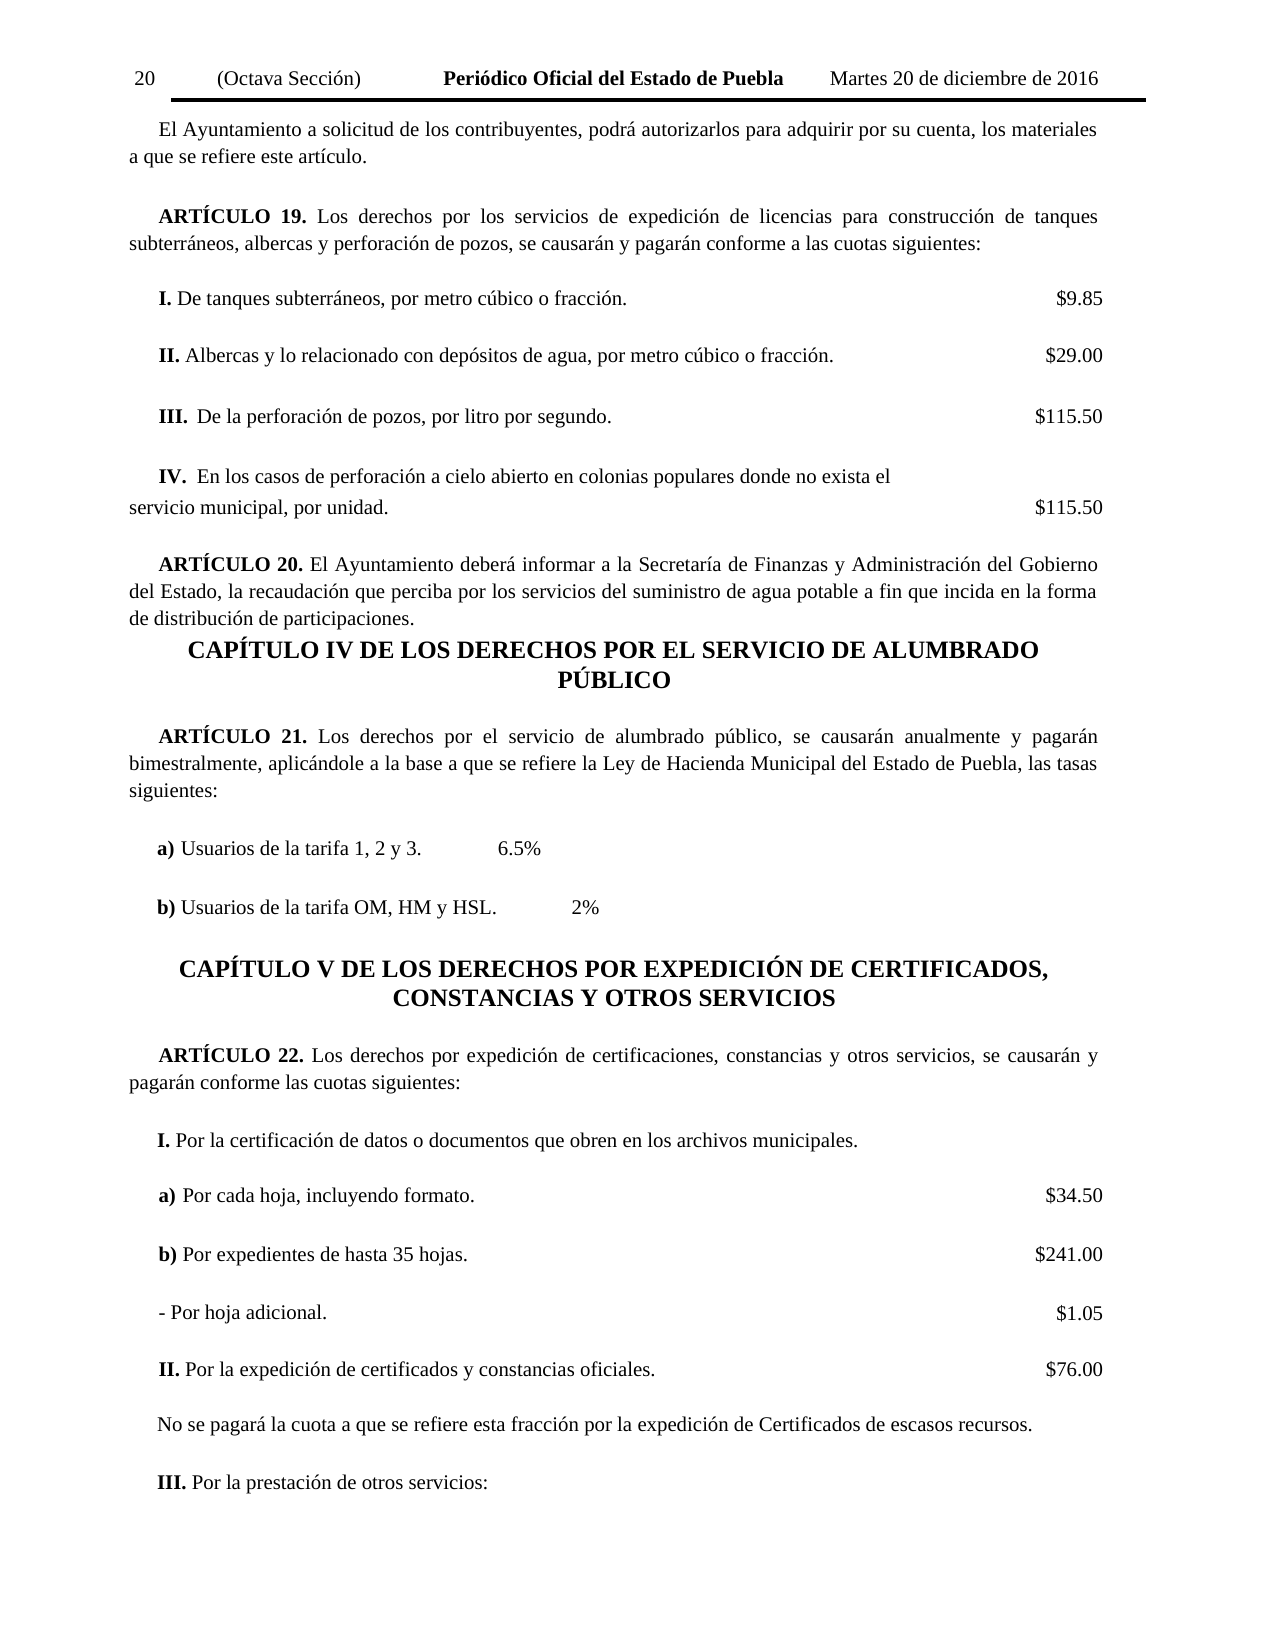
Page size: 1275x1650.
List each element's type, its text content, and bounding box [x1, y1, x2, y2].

table_header $34.50 $241.00 $1.05 [1035, 1183, 1103, 1356]
text I. Por la certificación de datos o documentos que obren en los archivos municipales. [157, 1128, 1099, 1152]
table_cell $76.00 [1035, 1356, 1103, 1383]
table_cell $115.50 [1035, 404, 1103, 495]
table_header I. De tanques subterráneos, por metro cúbico o fracción. [129, 286, 1035, 343]
table_cell $29.00 [1035, 343, 1103, 404]
table_cell De la perforación de pozos, por litro por segundo. En los casos de perforación a cielo abierto en colonias populares donde no exista el [129, 404, 1035, 495]
text ARTÍCULO 22. Los derechos por expedición de certificaciones, constancias y otros servicios, se causarán y pagarán conforme las cuotas siguientes: [129, 1043, 1099, 1094]
text ARTÍCULO 19. Los derechos por los servicios de expedición de licencias para construcción de tanques subterráneos, albercas y perforación de pozos, se causarán y pagarán conforme a las cuotas siguientes: [129, 204, 1099, 255]
list Usuarios de la tarifa OM, HM y HSL. 2% [157, 895, 1099, 919]
table_cell II. Albercas y lo relacionado con depósitos de agua, por metro cúbico o fracción. [129, 343, 1035, 404]
text III. Por la prestación de otros servicios: [157, 1470, 1099, 1494]
table_header $9.85 [1035, 286, 1103, 343]
text No se pagará la cuota a que se refiere esta fracción por la expedición de Certificados de escasos recursos. [157, 1412, 1099, 1436]
subtitle CAPÍTULO V DE LOS DERECHOS POR EXPEDICIÓN DE CERTIFICADOS, CONSTANCIAS Y OTROS SERVICIOS [129, 954, 1098, 1012]
text ARTÍCULO 20. El Ayuntamiento deberá informar a la Secretaría de Finanzas y Administración del Gobierno del Estado, la recaudación que perciba por los servicios del suministro de agua potable a fin que incida en la forma de distribución de participaciones. [129, 552, 1099, 630]
table_cell $115.50 [1035, 495, 1103, 522]
text El Ayuntamiento a solicitud de los contribuyentes, podrá autorizarlos para adquirir por su cuenta, los materiales a que se refiere este artículo. [129, 117, 1099, 168]
table_header Por cada hoja, incluyendo formato. Por expedientes de hasta 35 hojas. - Por hoja adicional. [158, 1183, 1035, 1356]
text ARTÍCULO 21. Los derechos por el servicio de alumbrado público, se causarán anualmente y pagarán bimestralmente, aplicándole a la base a que se refiere la Ley de Hacienda Municipal del Estado de Puebla, las tasas siguientes: [129, 724, 1099, 802]
list Usuarios de la tarifa 1, 2 y 3. 6.5% [157, 836, 1099, 860]
table_cell II. Por la expedición de certificados y constancias oficiales. [158, 1356, 1035, 1383]
subtitle CAPÍTULO IV DE LOS DERECHOS POR EL SERVICIO DE ALUMBRADO PÚBLICO [129, 635, 1098, 693]
table_cell servicio municipal, por unidad. [129, 495, 1035, 522]
